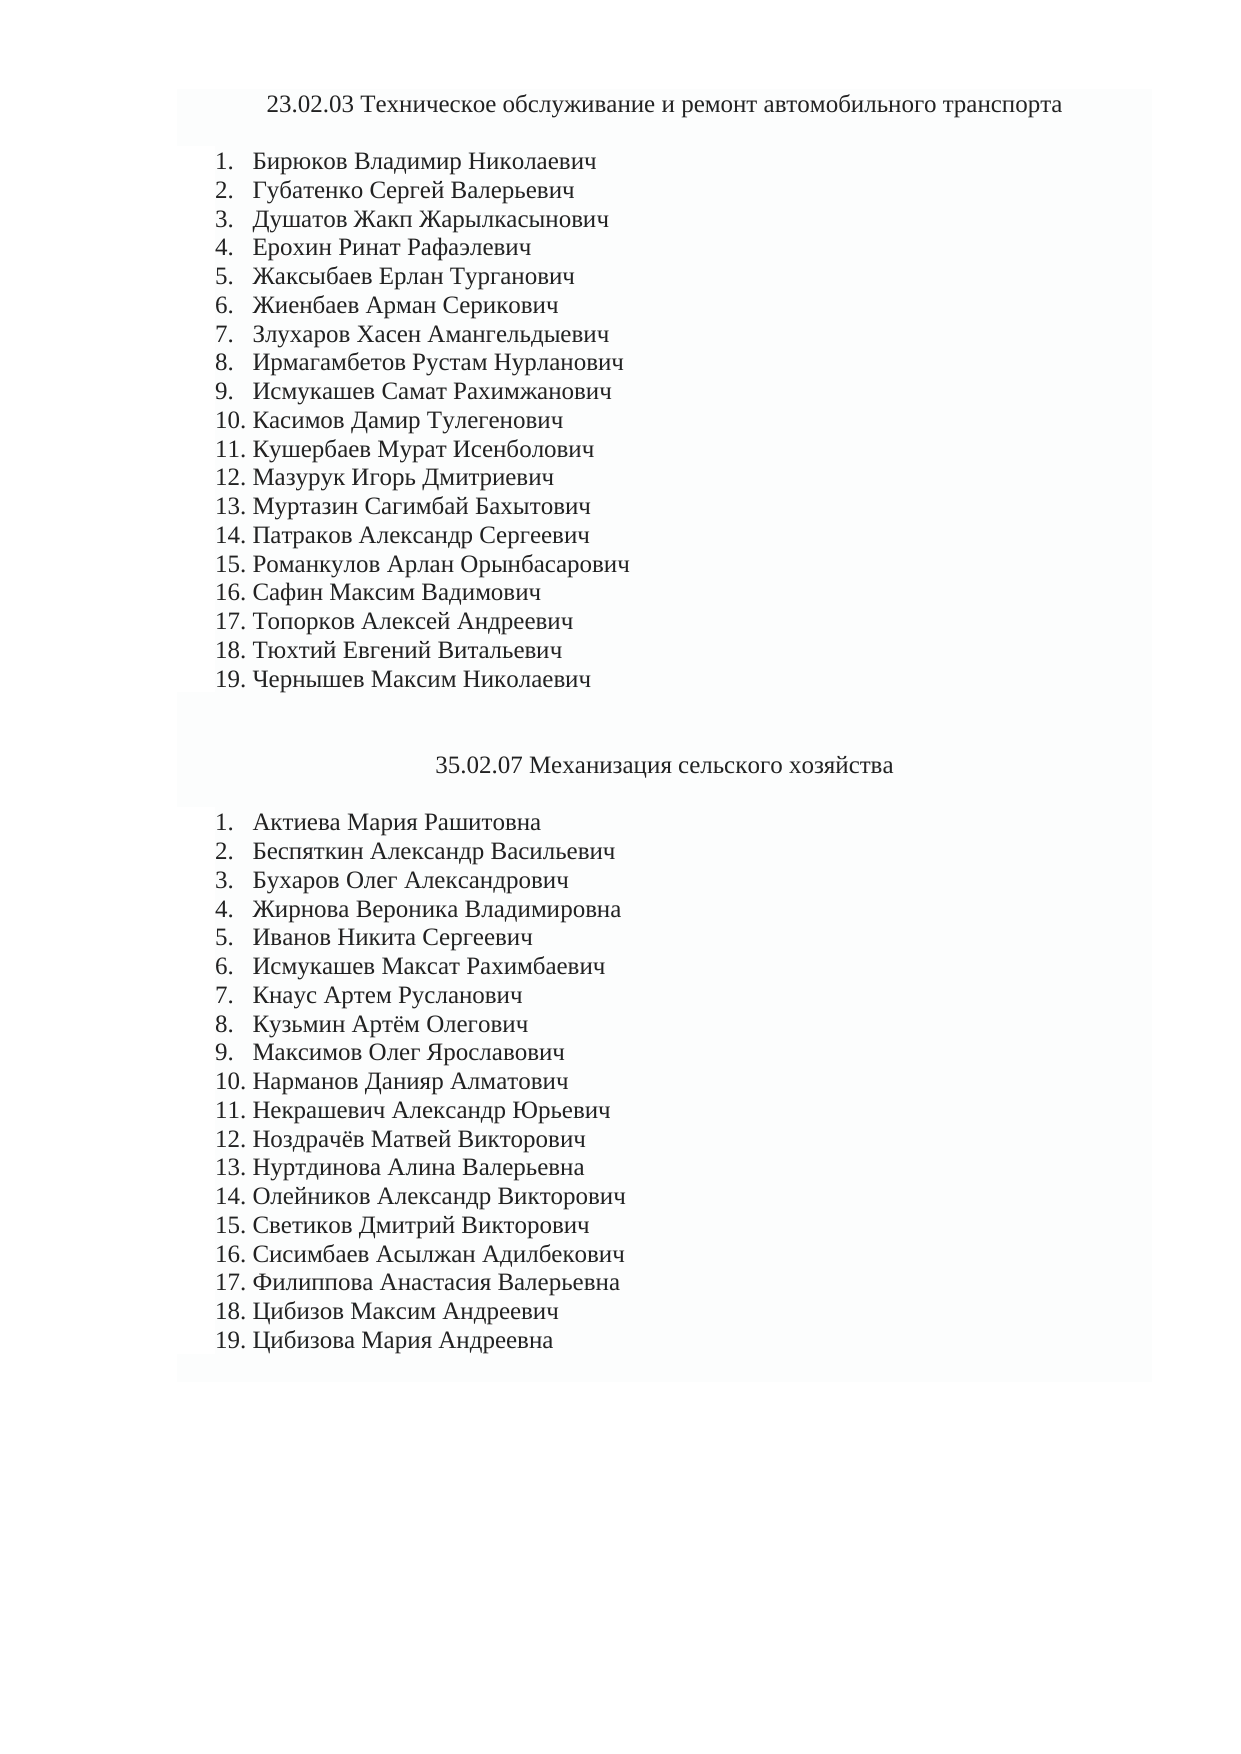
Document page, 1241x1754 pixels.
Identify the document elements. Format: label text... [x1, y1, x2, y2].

list Сафин Максим Вадимович [215, 577, 1152, 606]
list Сисимбаев Асылжан Адилбекович [215, 1239, 1152, 1267]
list Ирмагамбетов Рустам Нурланович [215, 347, 1152, 376]
list Романкулов Арлан Орынбасарович [215, 549, 1152, 577]
list Муртазин Сагимбай Бахытович [215, 491, 1152, 520]
list Жирнова Вероника Владимировна [215, 894, 1152, 922]
list Мазурук Игорь Дмитриевич [215, 462, 1152, 491]
list Жиенбаев Арман Серикович [215, 290, 1152, 319]
list Кнаус Артем Русланович [215, 980, 1152, 1009]
list Нарманов Данияр Алматович [215, 1066, 1152, 1095]
list Беспяткин Александр Васильевич [215, 836, 1152, 865]
list Исмукашев Самат Рахимжанович [215, 376, 1152, 405]
list Патраков Александр Сергеевич [215, 520, 1152, 549]
list Некрашевич Александр Юрьевич [215, 1095, 1152, 1124]
list Филиппова Анастасия Валерьевна [215, 1267, 1152, 1296]
list Злухаров Хасен Амангельдыевич [215, 319, 1152, 347]
list Губатенко Сергей Валерьевич [215, 175, 1152, 204]
list Максимов Олег Ярославович [215, 1037, 1152, 1066]
list Касимов Дамир Тулегенович [215, 405, 1152, 434]
list Кушербаев Мурат Исенболович [215, 434, 1152, 462]
list Кузьмин Артём Олегович [215, 1009, 1152, 1037]
list Нуртдинова Алина Валерьевна [215, 1152, 1152, 1181]
list Светиков Дмитрий Викторович [215, 1210, 1152, 1239]
list Актиева Мария Рашитовна [215, 807, 1152, 836]
text 35.02.07 Механизация сельского хозяйства [177, 750, 1152, 779]
list Тюхтий Евгений Витальевич [215, 635, 1152, 664]
list Цибизов Максим Андреевич [215, 1296, 1152, 1325]
list Бирюков Владимир Николаевич [215, 146, 1152, 175]
list Олейников Александр Викторович [215, 1181, 1152, 1210]
list Душатов Жакп Жарылкасынович [215, 204, 1152, 232]
list Бухаров Олег Александрович [215, 865, 1152, 894]
list Ерохин Ринат Рафаэлевич [215, 232, 1152, 261]
list Ноздрачёв Матвей Викторович [215, 1124, 1152, 1152]
list Цибизова Мария Андреевна [215, 1325, 1152, 1354]
list Топорков Алексей Андреевич [215, 606, 1152, 635]
text 23.02.03 Техническое обслуживание и ремонт автомобильного транспорта [177, 89, 1152, 117]
list Чернышев Максим Николаевич [215, 664, 1152, 692]
list Исмукашев Максат Рахимбаевич [215, 951, 1152, 980]
list Жаксыбаев Ерлан Турганович [215, 261, 1152, 290]
list Иванов Никита Сергеевич [215, 922, 1152, 951]
